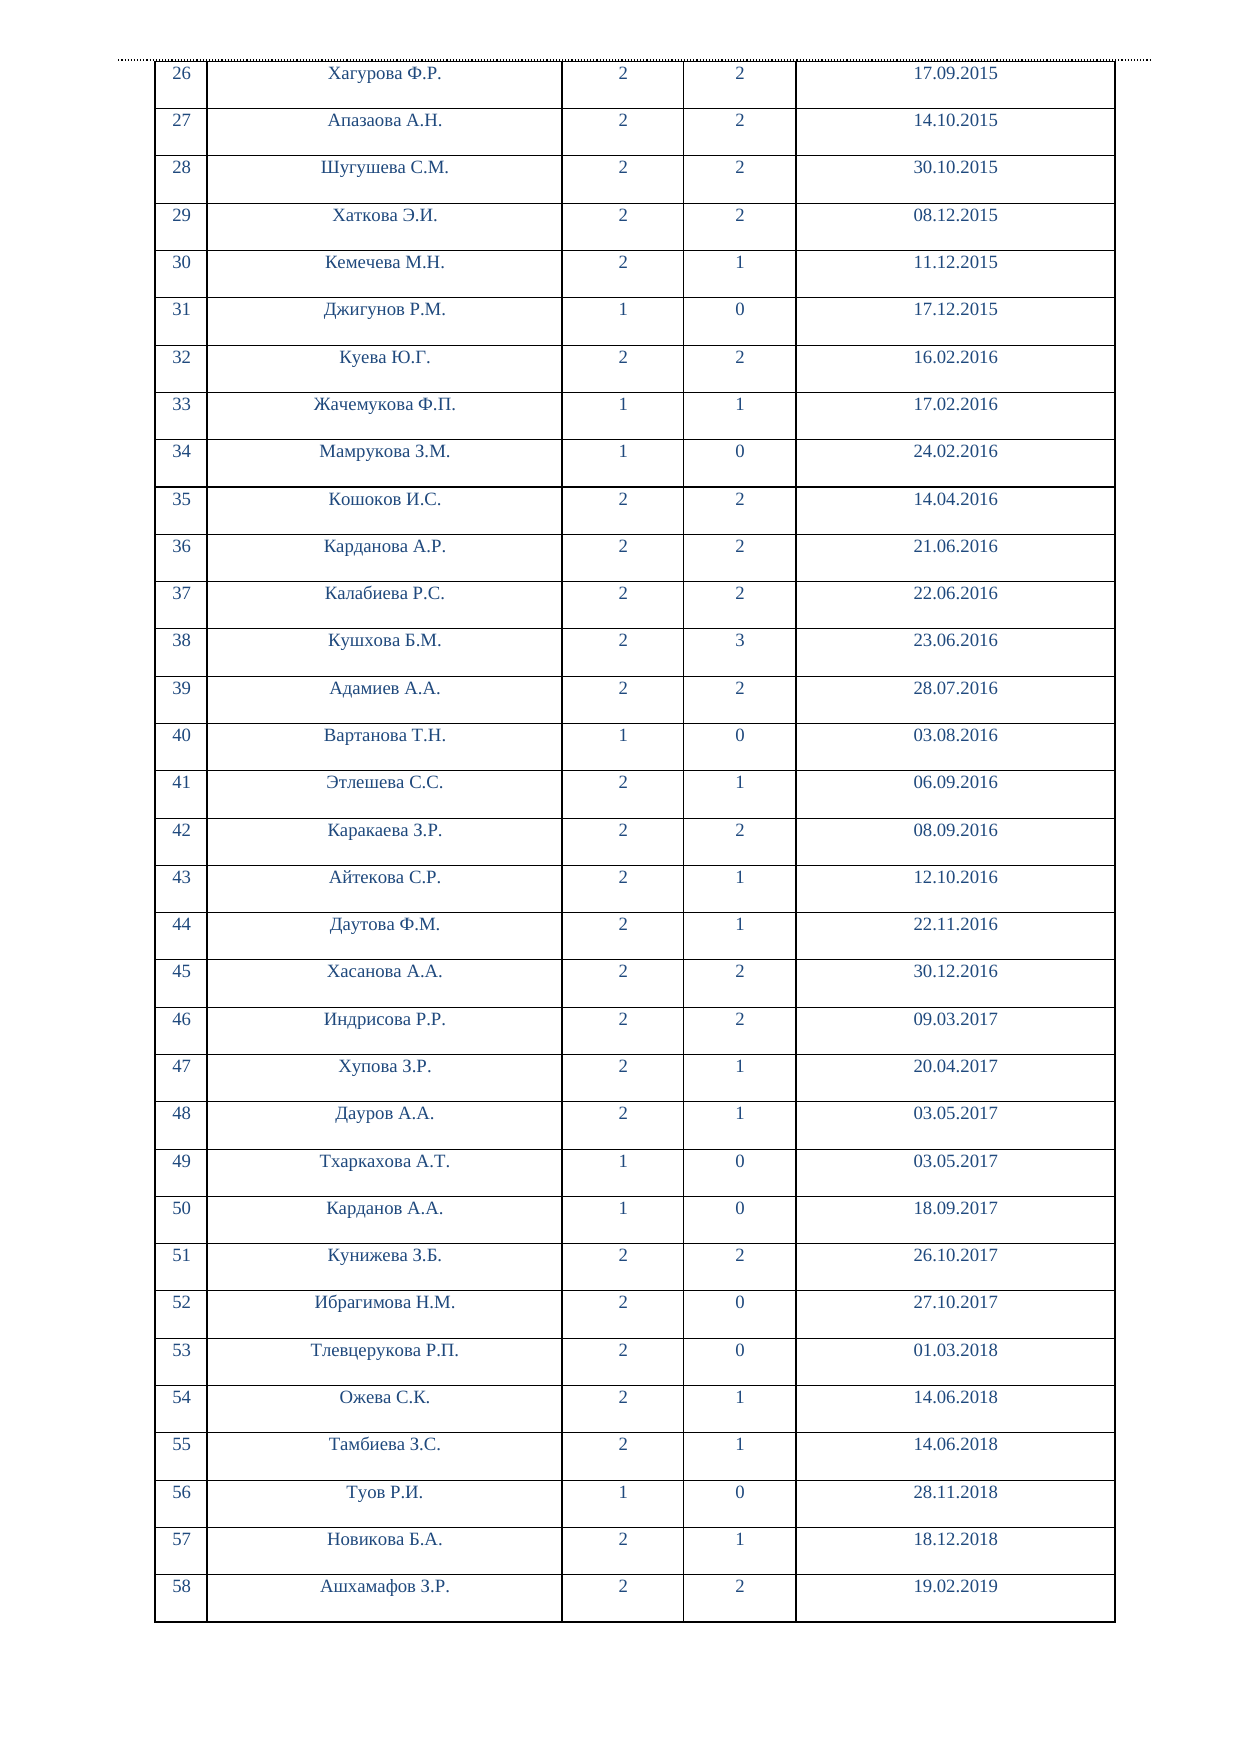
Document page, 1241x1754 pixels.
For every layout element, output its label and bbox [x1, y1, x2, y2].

table_cell [156, 1150, 206, 1196]
table_cell [156, 913, 206, 959]
table_cell [156, 771, 206, 818]
table_cell [156, 1481, 206, 1527]
table_cell [684, 724, 795, 770]
table_cell [797, 1197, 1114, 1243]
table_cell [563, 1291, 683, 1338]
table_cell [1116, 59, 1152, 1622]
table_cell [684, 440, 795, 486]
table_cell [684, 1197, 795, 1243]
table_cell [684, 109, 795, 155]
table_cell [563, 109, 683, 155]
table_cell [156, 1102, 206, 1149]
table_cell [156, 251, 206, 297]
table_cell [684, 1433, 795, 1480]
table_cell [684, 1291, 795, 1338]
table_cell [797, 960, 1114, 1007]
table_cell [684, 156, 795, 203]
table_cell [563, 771, 683, 818]
table_cell [563, 204, 683, 250]
table_cell [797, 724, 1114, 770]
table_cell [156, 1197, 206, 1243]
table_cell [797, 62, 1114, 108]
table_cell [684, 771, 795, 818]
table_cell [563, 440, 683, 486]
table_cell [563, 62, 683, 108]
table_cell [156, 1055, 206, 1101]
table_cell [797, 1481, 1114, 1527]
table_cell [684, 1055, 795, 1101]
table_cell [797, 1433, 1114, 1480]
table_cell [563, 1055, 683, 1101]
table_cell [563, 1386, 683, 1432]
table_cell [797, 204, 1114, 250]
table_cell [797, 109, 1114, 155]
table_cell [684, 819, 795, 865]
table_cell [797, 251, 1114, 297]
table_cell [684, 1008, 795, 1054]
table_cell [156, 109, 206, 155]
table_cell [684, 204, 795, 250]
table_cell [563, 1433, 683, 1480]
table_cell [684, 1102, 795, 1149]
table_cell [563, 1008, 683, 1054]
table_cell [563, 913, 683, 959]
table_cell [797, 771, 1114, 818]
table_cell [797, 1386, 1114, 1432]
table_cell [797, 819, 1114, 865]
table_cell [156, 819, 206, 865]
table_cell [684, 1150, 795, 1196]
table_cell [684, 62, 795, 108]
table_cell [797, 582, 1114, 628]
table_cell [797, 1339, 1114, 1385]
table_cell [684, 488, 795, 534]
table_cell [156, 1244, 206, 1290]
table_cell [684, 1244, 795, 1290]
table_cell [156, 1339, 206, 1385]
table_cell [563, 1150, 683, 1196]
table_cell [156, 156, 206, 203]
table_cell [563, 1102, 683, 1149]
table_cell [563, 677, 683, 723]
table_cell [156, 960, 206, 1007]
table_cell [797, 298, 1114, 345]
table_cell [156, 1433, 206, 1480]
table_cell [684, 298, 795, 345]
table_cell [684, 1481, 795, 1527]
table_cell [797, 535, 1114, 581]
table_cell [563, 251, 683, 297]
table_cell [563, 1575, 683, 1621]
table_cell [797, 393, 1114, 439]
table_cell [563, 629, 683, 676]
table_cell [563, 1339, 683, 1385]
table_cell [684, 535, 795, 581]
table_cell [156, 1528, 206, 1574]
table_cell [684, 582, 795, 628]
table_cell [563, 535, 683, 581]
table_cell [563, 819, 683, 865]
table_cell [684, 1575, 795, 1621]
table_cell [156, 1291, 206, 1338]
table_cell [563, 393, 683, 439]
table_cell [563, 1528, 683, 1574]
table_cell [156, 535, 206, 581]
table_cell [563, 724, 683, 770]
table_cell [156, 393, 206, 439]
table_cell [797, 1008, 1114, 1054]
table_cell [797, 440, 1114, 486]
table_cell [156, 488, 206, 534]
table_cell [684, 629, 795, 676]
table_cell [797, 913, 1114, 959]
table_cell [156, 1386, 206, 1432]
table_cell [563, 582, 683, 628]
table_cell [797, 629, 1114, 676]
table_cell [797, 156, 1114, 203]
table_cell [156, 298, 206, 345]
table_cell [684, 393, 795, 439]
table_cell [563, 1197, 683, 1243]
table_cell [156, 1008, 206, 1054]
table_cell [797, 1150, 1114, 1196]
table_cell [684, 1528, 795, 1574]
table_cell [563, 1481, 683, 1527]
table_cell [156, 629, 206, 676]
table_cell [797, 1291, 1114, 1338]
table_cell [797, 1528, 1114, 1574]
table_cell [684, 1386, 795, 1432]
table_cell [156, 204, 206, 250]
table_cell [156, 62, 206, 108]
table_cell [156, 1575, 206, 1621]
table_cell [156, 440, 206, 486]
table_cell [797, 488, 1114, 534]
table_cell [156, 346, 206, 392]
table_cell [684, 960, 795, 1007]
table_cell [684, 1339, 795, 1385]
table_cell [563, 1244, 683, 1290]
table_cell [797, 346, 1114, 392]
table_cell [563, 866, 683, 912]
table_cell [156, 677, 206, 723]
table_cell [684, 346, 795, 392]
table_cell [118, 59, 155, 1622]
table_cell [797, 1244, 1114, 1290]
table_cell [156, 866, 206, 912]
table_cell [156, 582, 206, 628]
table_cell [797, 866, 1114, 912]
table_cell [684, 913, 795, 959]
table_cell [563, 346, 683, 392]
table_cell [684, 677, 795, 723]
table_cell [563, 156, 683, 203]
table_cell [684, 866, 795, 912]
table_cell [156, 724, 206, 770]
table_cell [797, 677, 1114, 723]
table_cell [563, 298, 683, 345]
table_cell [563, 488, 683, 534]
table_cell [797, 1055, 1114, 1101]
table_cell [797, 1575, 1114, 1621]
table_cell [563, 960, 683, 1007]
table_cell [684, 251, 795, 297]
table_cell [797, 1102, 1114, 1149]
